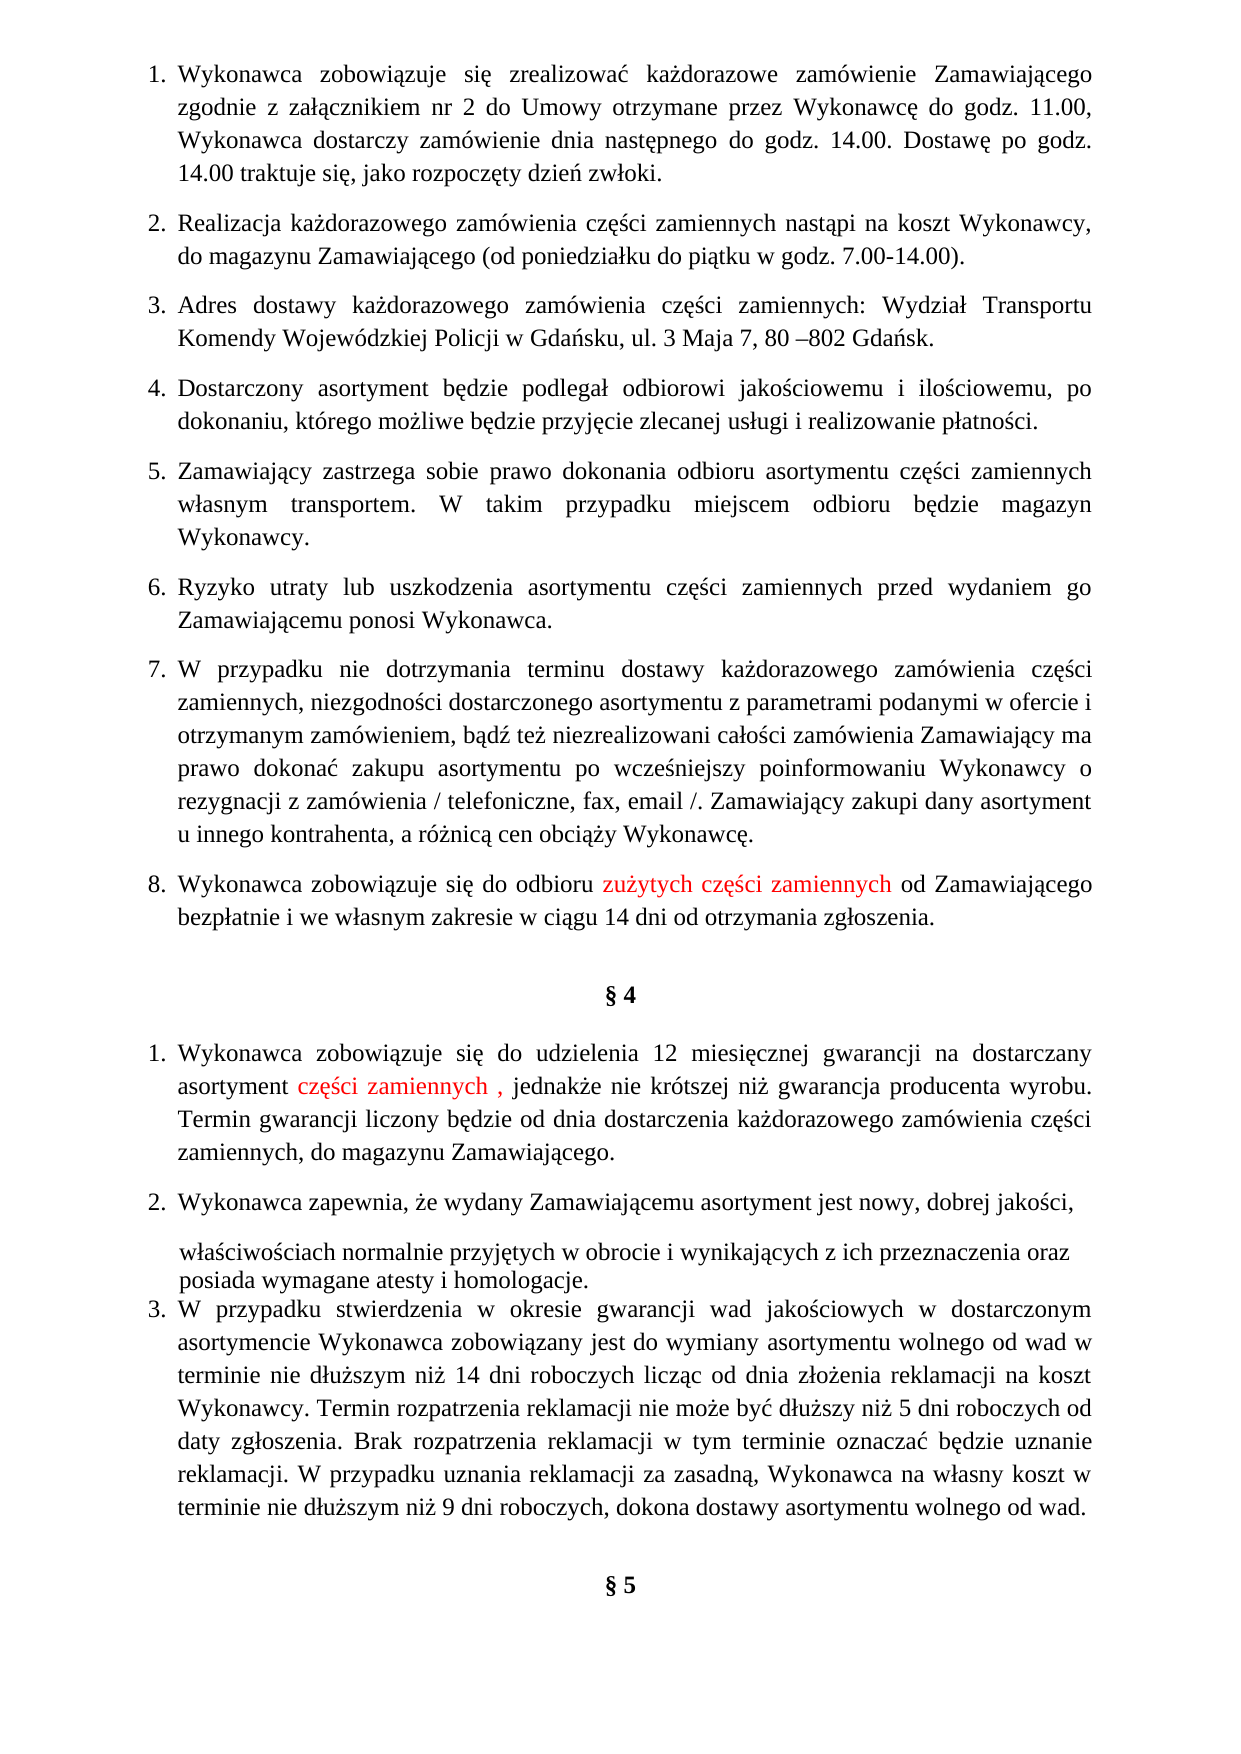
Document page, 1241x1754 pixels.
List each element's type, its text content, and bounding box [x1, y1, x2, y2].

list Zamawiający zastrzega sobie prawo dokonania odbioru asortymentu części zamiennych własnym transportem. W takim przypadku miejscem odbioru będzie magazyn Wykonawcy. [148, 456, 1093, 551]
list Realizacja każdorazowego zamówienia części zamiennych nastąpi na koszt Wykonawcy, do magazynu Zamawiającego (od poniedziałku do piątku w godz. 7.00-14.00). [148, 208, 1093, 269]
list Dostarczony asortyment będzie podlegał odbiorowi jakościowemu i ilościowemu, po dokonaniu, którego możliwe będzie przyjęcie zlecanej usługi i realizowanie płatności. [148, 373, 1093, 435]
list Ryzyko utraty lub uszkodzenia asortymentu części zamiennych przed wydaniem go Zamawiającemu ponosi Wykonawca. [148, 572, 1093, 633]
list Adres dostawy każdorazowego zamówienia części zamiennych: Wydział Transportu Komendy Wojewódzkiej Policji w Gdańsku, ul. 3 Maja 7, 80 –802 Gdańsk. [148, 291, 1093, 352]
list Wykonawca zobowiązuje się do odbioru zużytych części zamiennych od Zamawiającego bezpłatnie i we własnym zakresie w ciągu 14 dni od otrzymania zgłoszenia. [148, 869, 1093, 931]
list Wykonawca zobowiązuje się zrealizować każdorazowe zamówienie Zamawiającego zgodnie z załącznikiem nr 2 do Umowy otrzymane przez Wykonawcę do godz. 11.00, Wykonawca dostarczy zamówienie dnia następnego do godz. 14.00. Dostawę po godz. 14.00 traktuje się, jako rozpoczęty dzień zwłoki. [148, 59, 1093, 187]
list Wykonawca zobowiązuje się do udzielenia 12 miesięcznej gwarancji na dostarczany asortyment części zamiennych , jednakże nie krótszej niż gwarancja producenta wyrobu. Termin gwarancji liczony będzie od dnia dostarczenia każdorazowego zamówienia części zamiennych, do magazynu Zamawiającego. [148, 1038, 1093, 1166]
list W przypadku stwierdzenia w okresie gwarancji wad jakościowych w dostarczonym asortymencie Wykonawca zobowiązany jest do wymiany asortymentu wolnego od wad w terminie nie dłuższym niż 14 dni roboczych licząc od dnia złożenia reklamacji na koszt Wykonawcy. Termin rozpatrzenia reklamacji nie może być dłuższy niż 5 dni roboczych od daty zgłoszenia. Brak rozpatrzenia reklamacji w tym terminie oznaczać będzie uznanie reklamacji. W przypadku uznania reklamacji za zasadną, Wykonawca na własny koszt w terminie nie dłuższym niż 9 dni roboczych, dokona dostawy asortymentu wolnego od wad. [148, 1294, 1093, 1521]
text właściwościach normalnie przyjętych w obrocie i wynikających z ich przeznaczenia oraz [148, 1237, 1093, 1265]
text posiada wymagane atesty i homologacje. [148, 1265, 1093, 1294]
list Wykonawca zapewnia, że wydany Zamawiającemu asortyment jest nowy, dobrej jakości, [148, 1187, 1093, 1216]
list W przypadku nie dotrzymania terminu dostawy każdorazowego zamówienia części zamiennych, niezgodności dostarczonego asortymentu z parametrami podanymi w ofercie i otrzymanym zamówieniem, bądź też niezrealizowani całości zamówienia Zamawiający ma prawo dokonać zakupu asortymentu po wcześniejszy poinformowaniu Wykonawcy o rezygnacji z zamówienia / telefoniczne, fax, email /. Zamawiający zakupi dany asortyment u innego kontrahenta, a różnicą cen obciąży Wykonawcę. [148, 654, 1093, 848]
text § 5 [148, 1571, 1093, 1599]
text § 4 [148, 981, 1093, 1009]
